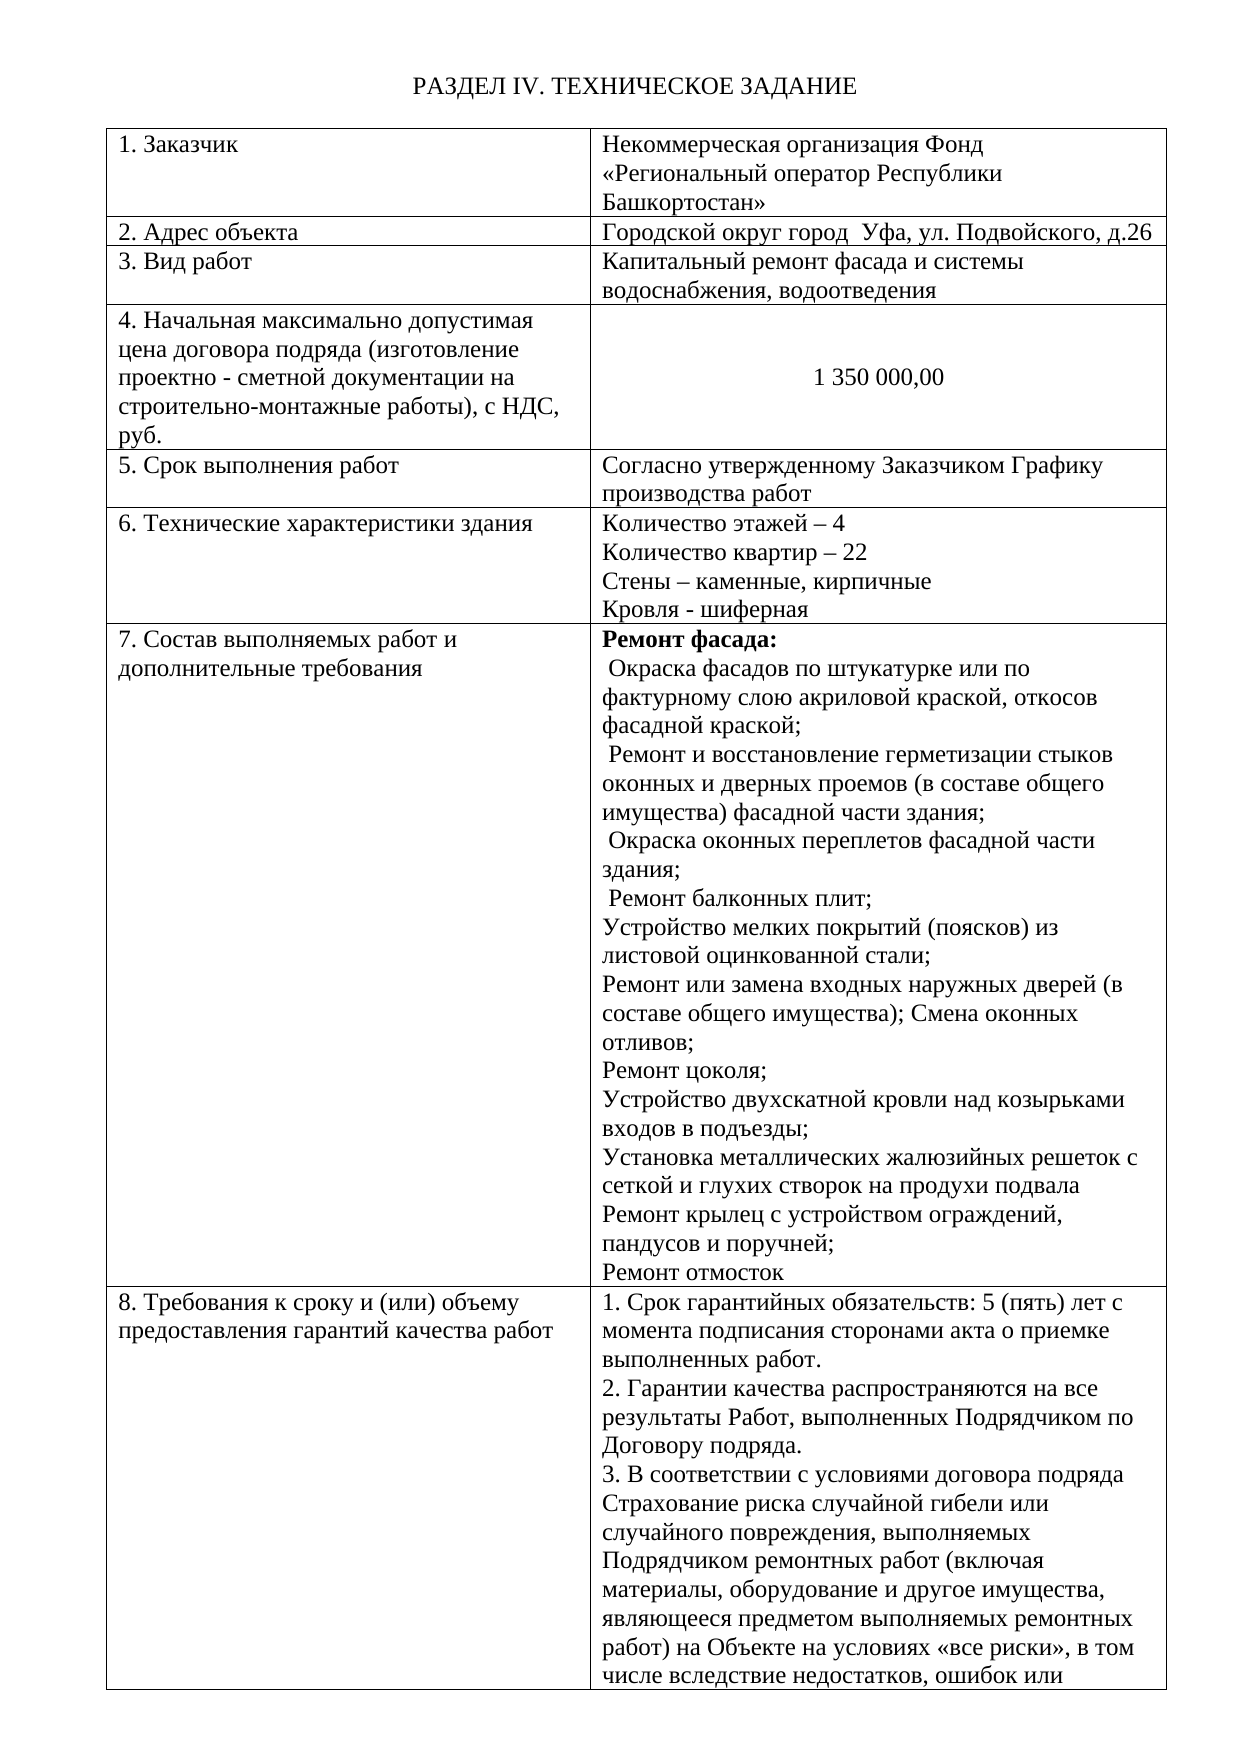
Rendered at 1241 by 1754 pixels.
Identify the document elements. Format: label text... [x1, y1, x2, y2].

table_cell 2. Адрес объекта [107, 217, 590, 245]
table_cell 7. Состав выполняемых работ и дополнительные требования [107, 624, 590, 1286]
table_cell Капитальный ремонт фасада и системы водоснабжения, водоотведения [591, 246, 1166, 304]
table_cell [107, 1287, 590, 1689]
table_cell Городской округ город Уфа, ул. Подвойского, д.26 [591, 217, 1166, 245]
text РАЗДЕЛ IV. ТЕХНИЧЕСКОЕ ЗАДАНИЕ [118, 71, 1152, 99]
table_cell Количество этажей – 4 Количество квартир – 22 Стены – каменные, кирпичные Кровля - шиферная [591, 508, 1166, 623]
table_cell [591, 1287, 1166, 1689]
table_cell 6. Технические характеристики здания [107, 508, 590, 623]
table_header Некоммерческая организация Фонд «Региональный оператор Республики Башкортостан» [591, 129, 1166, 216]
table_cell 4. Начальная максимально допустимая цена договора подряда (изготовление проектно - сметной документации на строительно-монтажные работы), с НДС, руб. [107, 305, 590, 449]
table_cell 1 350 000,00 [591, 305, 1166, 449]
table_cell Согласно утвержденному Заказчиком Графику производства работ [591, 450, 1166, 507]
table_cell 3. Вид работ [107, 246, 590, 304]
table_cell 5. Срок выполнения работ [107, 450, 590, 507]
table_cell Ремонт фасада: Окраска фасадов по штукатурке или по фактурному слою акриловой краской, откосов фасадной краской; Ремонт и восстановление герметизации стыков оконных и дверных проемов (в составе общего имущества) фасадной части здания; Окраска оконных переплетов фасадной части здания; Ремонт балконных плит; Устройство мелких покрытий (поясков) из листовой оцинкованной стали; Ремонт или замена входных наружных дверей (в составе общего имущества); Смена оконных отливов; Ремонт цоколя; Устройство двухскатной кровли над козырьками входов в подъезды; Установка металлических жалюзийных решеток с сеткой и глухих створок на продухи подвала Ремонт крылец с устройством ограждений, пандусов и поручней; Ремонт отмосток [591, 624, 1166, 1286]
table_header 1. Заказчик [107, 129, 590, 216]
